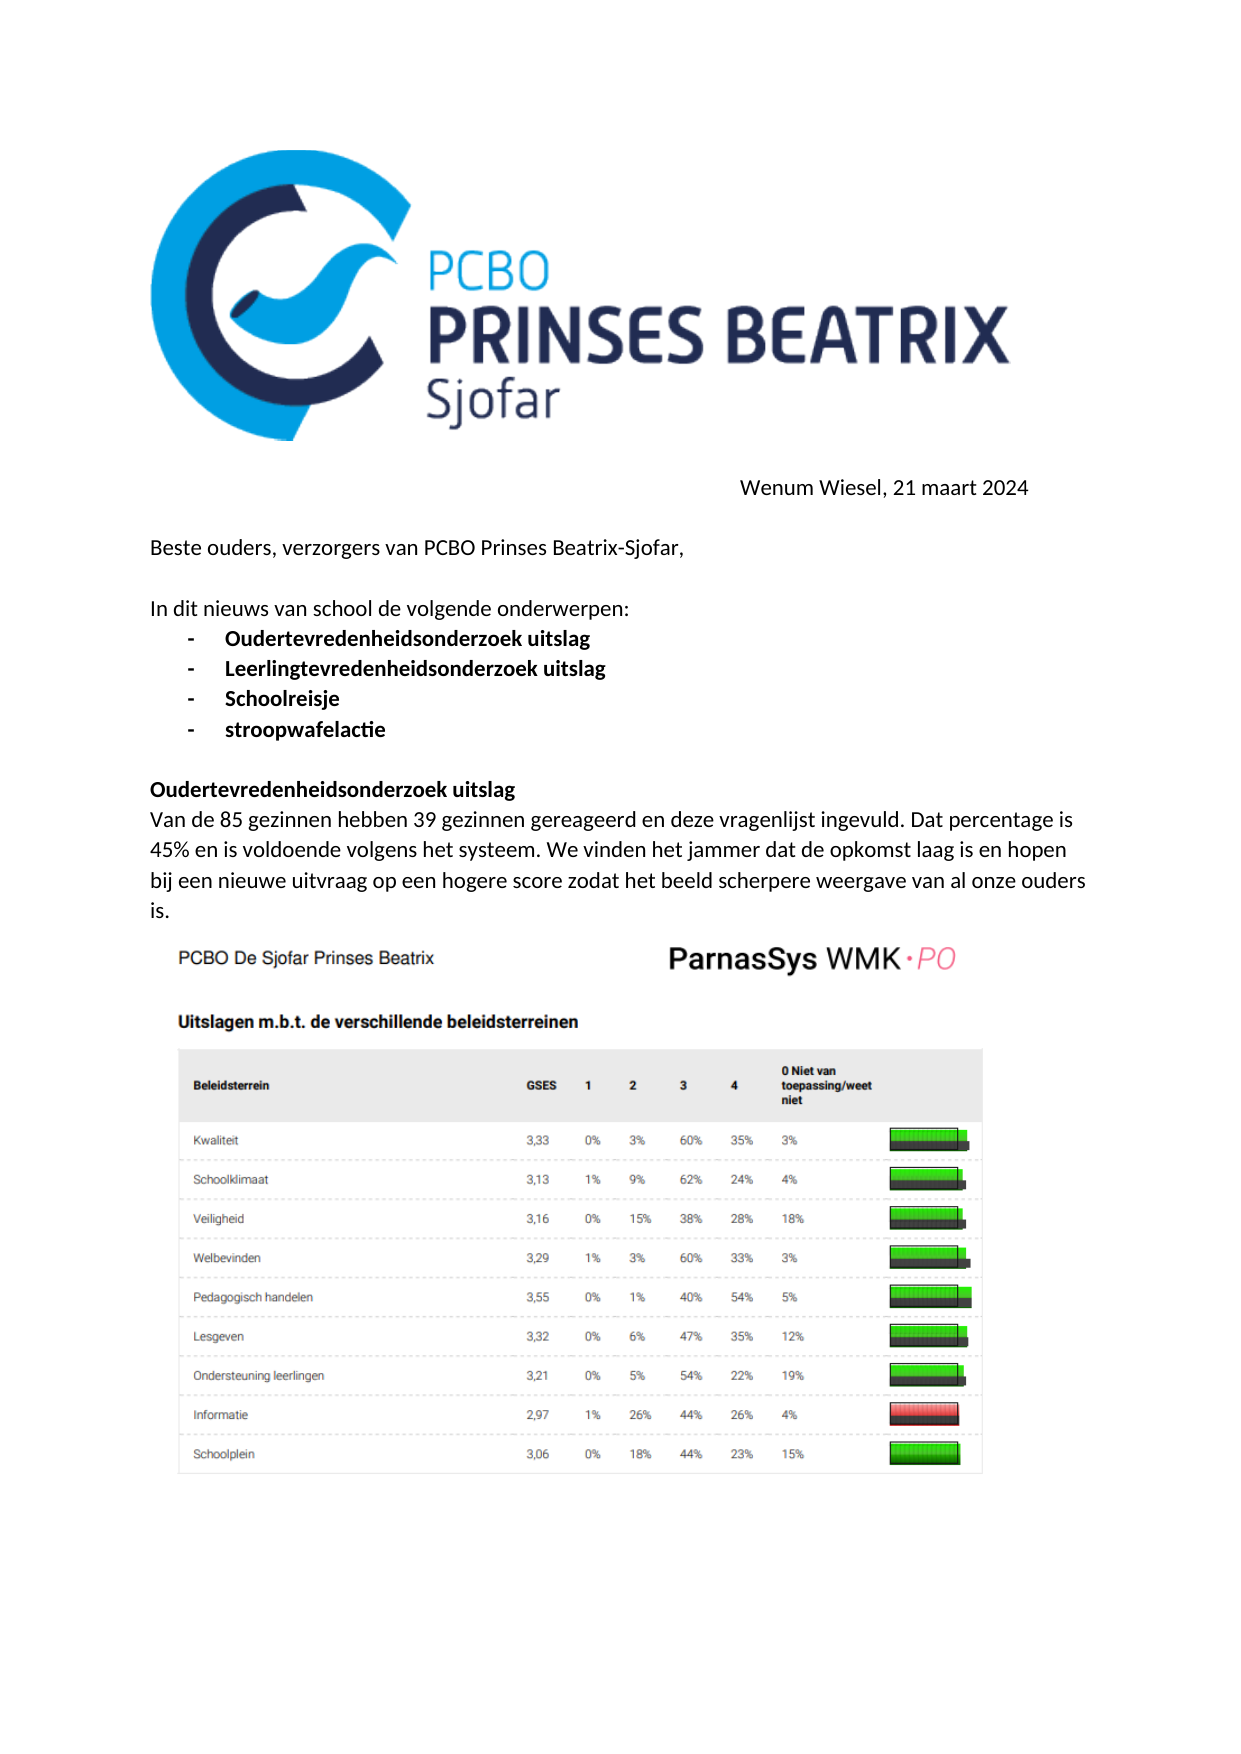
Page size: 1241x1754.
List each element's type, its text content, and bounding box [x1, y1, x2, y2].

text Oudertevredenheidsonderzoek uitslag [150, 775, 1090, 803]
text Wenum Wiesel, 21 maart 2024 [150, 473, 1090, 501]
list stroopwafelactie [187, 715, 1090, 743]
text In dit nieuws van school de volgende onderwerpen: [150, 594, 1090, 622]
list Leerlingtevredenheidsonderzoek uitslag [187, 654, 1090, 682]
picture [186, 150, 1011, 441]
list Oudertevredenheidsonderzoek uitslag [187, 624, 1090, 652]
list Schoolreisje [187, 684, 1090, 712]
picture [150, 150, 286, 441]
text Beste ouders, verzorgers van PCBO Prinses Beatrix-Sjofar, [150, 533, 1090, 561]
text Van de 85 gezinnen hebben 39 gezinnen gereageerd en deze vragenlijst ingevuld. Dat percentage is 45% en is voldoende volgens het systeem. We vinden het jammer dat de opkomst laag is en hopen bij een nieuwe uitvraag op een hogere score zodat het beeld scherpere weergave van al onze ouders is. [150, 805, 1090, 924]
